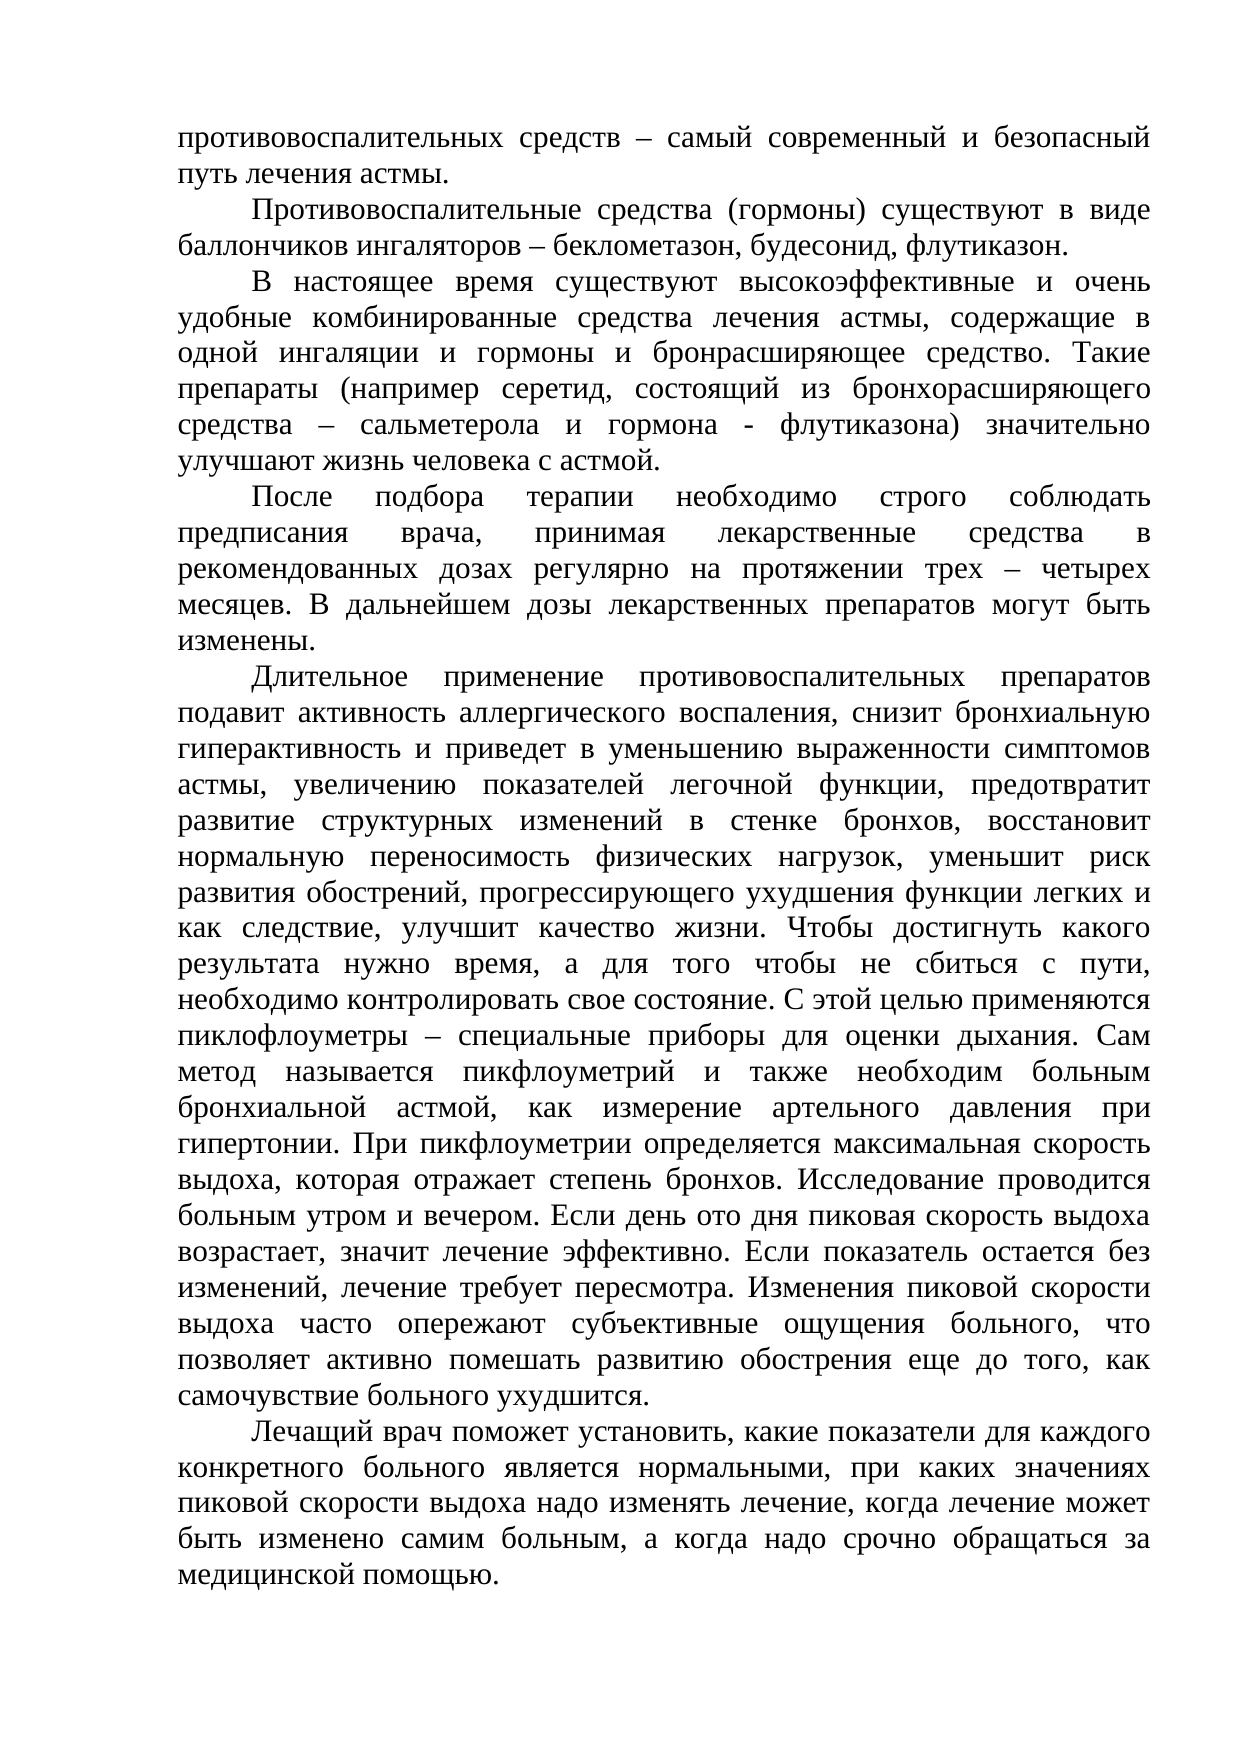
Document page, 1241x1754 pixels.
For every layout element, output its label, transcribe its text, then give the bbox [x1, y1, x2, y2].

text Длительное применение противовоспалительных препаратов подавит активность аллергического воспаления, снизит бронхиальную гиперактивность и приведет в уменьшению выраженности симптомов астмы, увеличению показателей легочной функции, предотвратит развитие структурных изменений в стенке бронхов, восстановит нормальную переносимость физических нагрузок, уменьшит риск развития обострений, прогрессирующего ухудшения функции легких и как следствие, улучшит качество жизни. Чтобы достигнуть какого результата нужно время, а для того чтобы не сбиться с пути, необходимо контролировать свое состояние. С этой целью применяются пиклофлоуметры – специальные приборы для оценки дыхания. Сам метод называется пикфлоуметрий и также необходим больным бронхиальной астмой, как измерение артельного давления при гипертонии. При пикфлоуметрии определяется максимальная скорость выдоха, которая отражает степень бронхов. Исследование проводится больным утром и вечером. Если день ото дня пиковая скорость выдоха возрастает, значит лечение эффективно. Если показатель остается без изменений, лечение требует пересмотра. Изменения пиковой скорости выдоха часто опережают субъективные ощущения больного, что позволяет активно помешать развитию обострения еще до того, как самочувствие больного ухудшится. [177, 657, 1152, 1412]
text В настоящее время существуют высокоэффективные и очень удобные комбинированные средства лечения астмы, содержащие в одной ингаляции и гормоны и бронрасширяющее средство. Такие препараты (например серетид, состоящий из бронхорасширяющего средства – сальметерола и гормона - флутиказона) значительно улучшают жизнь человека с астмой. [177, 262, 1152, 477]
text Противовоспалительные средства (гормоны) существуют в виде баллончиков ингаляторов – беклометазон, будесонид, флутиказон. [177, 190, 1152, 262]
text После подбора терапии необходимо строго соблюдать предписания врача, принимая лекарственные средства в рекомендованных дозах регулярно на протяжении трех – четырех месяцев. В дальнейшем дозы лекарственных препаратов могут быть изменены. [177, 477, 1152, 657]
text Лечащий врач поможет установить, какие показатели для каждого конкретного больного является нормальными, при каких значениях пиковой скорости выдоха надо изменять лечение, когда лечение может быть изменено самим больным, а когда надо срочно обращаться за медицинской помощью. [177, 1412, 1152, 1592]
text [177, 118, 1152, 190]
